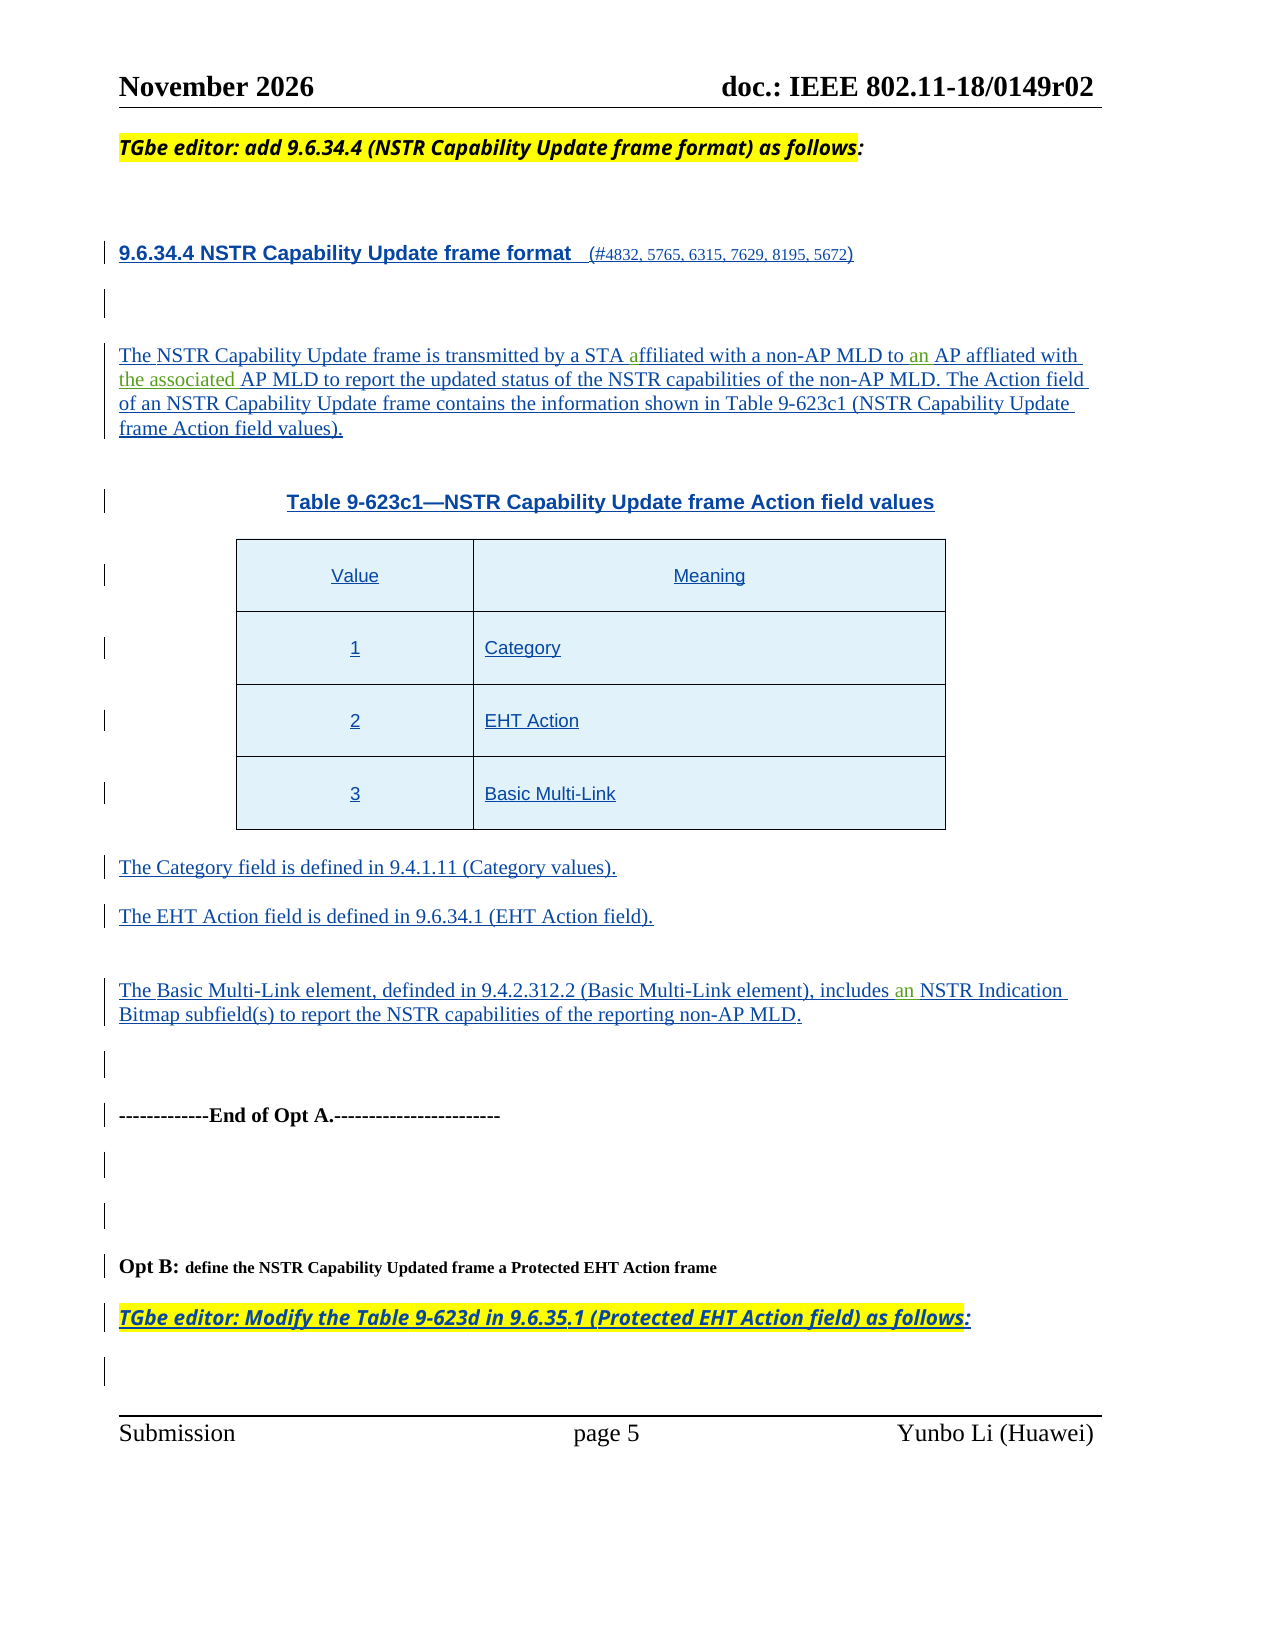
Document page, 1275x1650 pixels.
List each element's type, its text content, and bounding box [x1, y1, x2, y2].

text Opt B: define the NSTR Capability Updated frame a Protected EHT Action frame [119, 1254, 1102, 1278]
text -------------End of Opt A.------------------------ [119, 1102, 1102, 1127]
text TGbe editor: add 9.6.34.4 (NSTR Capability Update frame format) as follows: [858, 133, 1102, 162]
